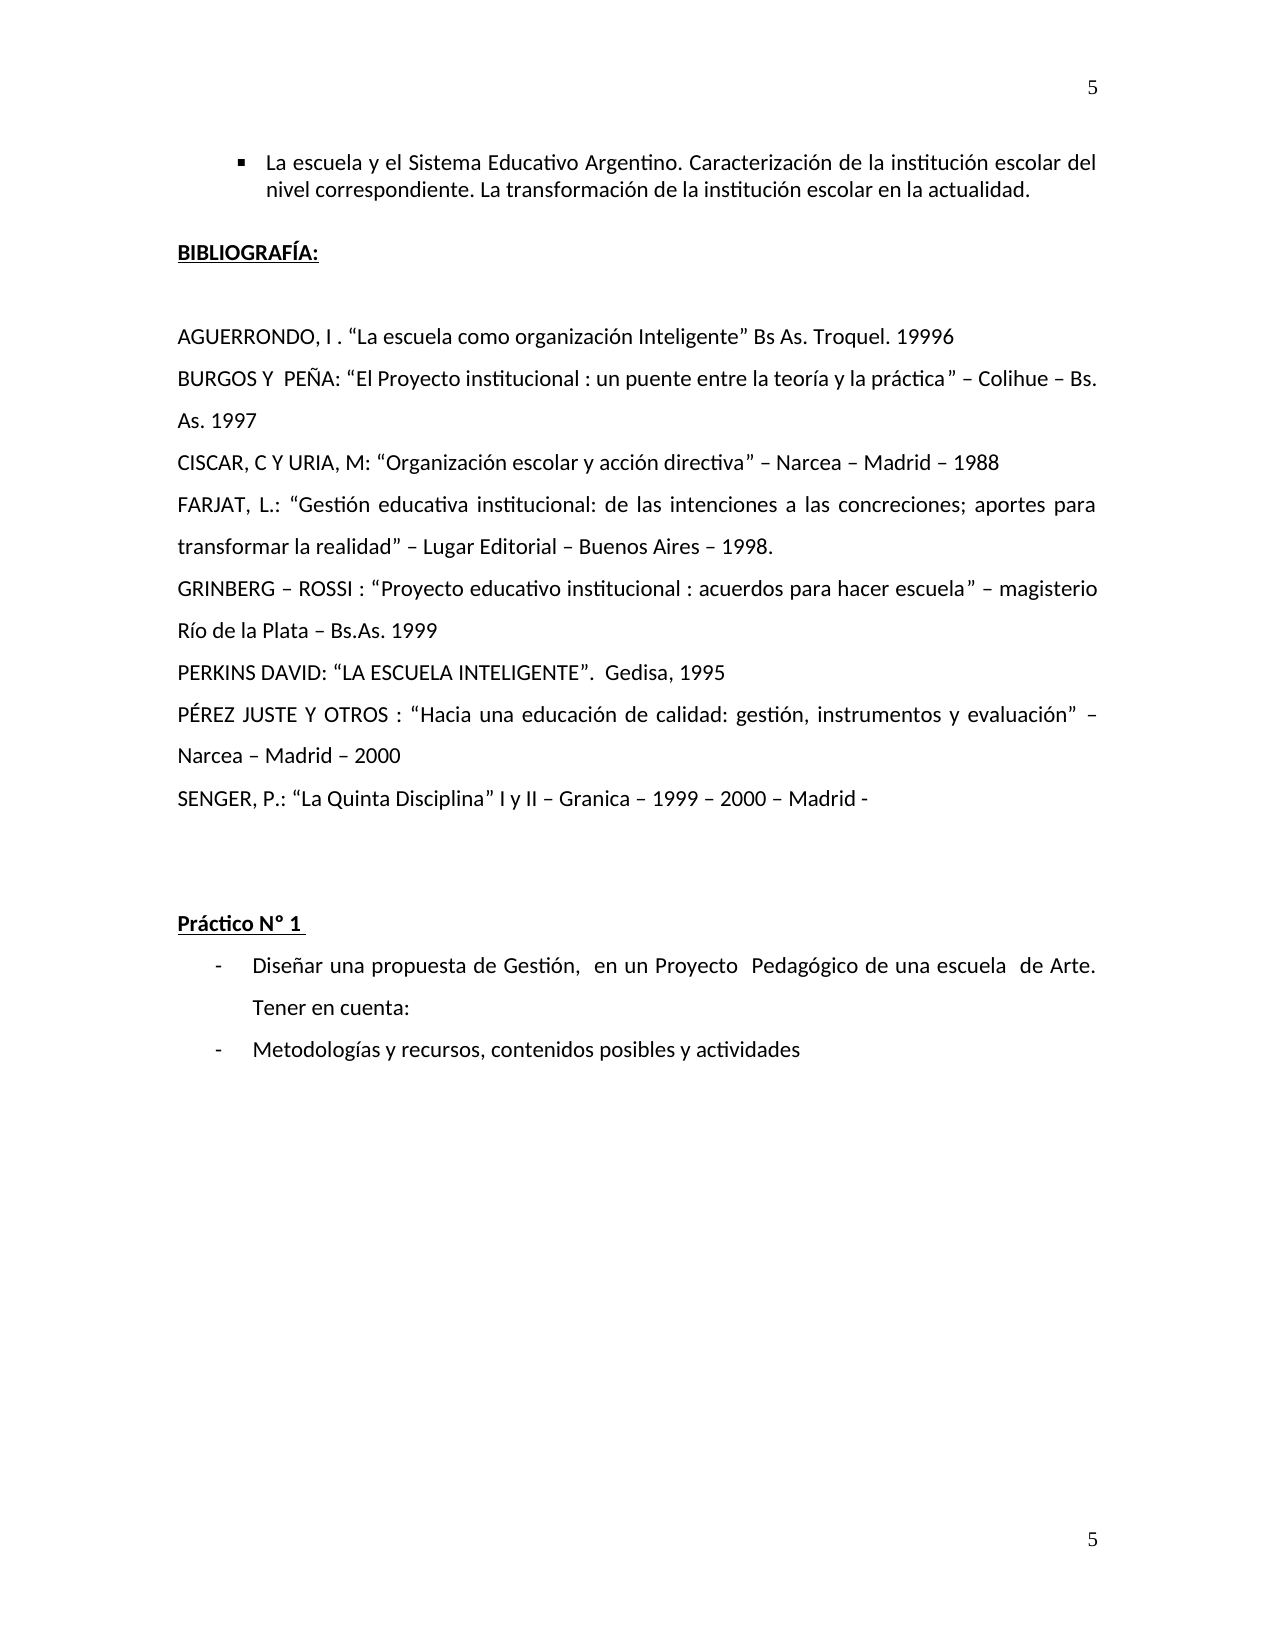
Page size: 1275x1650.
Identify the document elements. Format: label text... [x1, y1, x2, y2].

subtitle Práctico Nº 1 [177, 909, 1098, 938]
text La escuela y el Sistema Educativo Argentino. Caracterización de la institución escolar del nivel correspondiente. La transformación de la institución escolar en la actualidad. [236, 148, 1098, 204]
text BURGOS Y PEÑA: “El Proyecto institucional : un puente entre la teoría y la práctica” – Colihue – Bs. As. 1997 [177, 364, 1098, 434]
text SENGER, P.: “La Quinta Disciplina” I y II – Granica – 1999 – 2000 – Madrid - [177, 784, 1098, 812]
text PERKINS DAVID: “LA ESCUELA INTELIGENTE”. Gedisa, 1995 [177, 658, 1098, 686]
text BIBLIOGRAFÍA: [177, 238, 1098, 266]
text CISCAR, C Y URIA, M: “Organización escolar y acción directiva” – Narcea – Madrid – 1988 [177, 448, 1098, 476]
list Metodologías y recursos, contenidos posibles y actividades [215, 1036, 1098, 1063]
list Diseñar una propuesta de Gestión, en un Proyecto Pedagógico de una escuela de Arte. Tener en cuenta: [215, 952, 1098, 1022]
text PÉREZ JUSTE Y OTROS : “Hacia una educación de calidad: gestión, instrumentos y evaluación” – Narcea – Madrid – 2000 [177, 700, 1098, 770]
text FARJAT, L.: “Gestión educativa institucional: de las intenciones a las concreciones; aportes para transformar la realidad” – Lugar Editorial – Buenos Aires – 1998. [177, 490, 1098, 560]
text GRINBERG – ROSSI : “Proyecto educativo institucional : acuerdos para hacer escuela” – magisterio Río de la Plata – Bs.As. 1999 [177, 574, 1098, 644]
text AGUERRONDO, I . “La escuela como organización Inteligente” Bs As. Troquel. 19996 [177, 322, 1098, 350]
